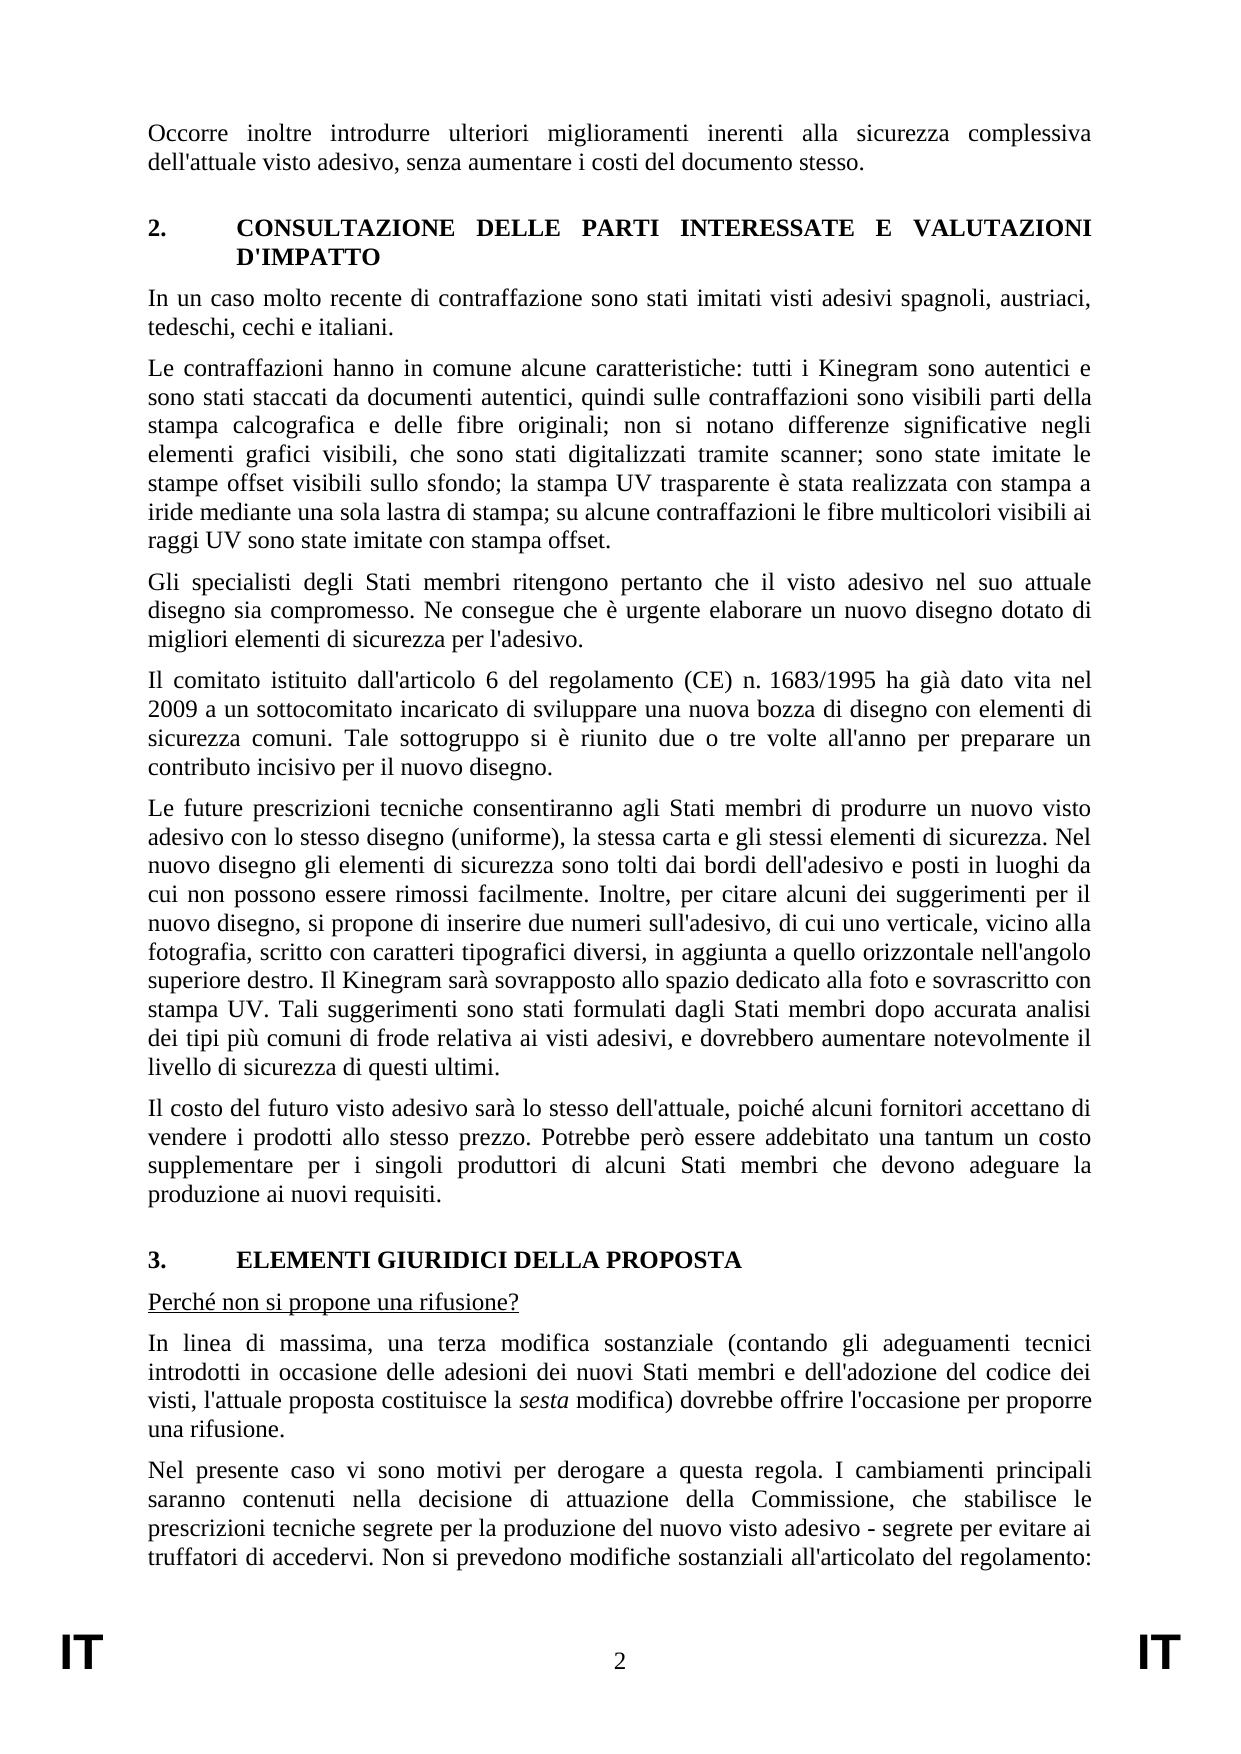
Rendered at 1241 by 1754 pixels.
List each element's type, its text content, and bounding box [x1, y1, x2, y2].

text Perché non si propone una rifusione? [148, 1287, 1093, 1316]
text In linea di massima, una terza modifica sostanziale (contando gli adeguamenti tecnici introdotti in occasione delle adesioni dei nuovi Stati membri e dell'adozione del codice dei visti, l'attuale proposta costituisce la sesta modifica) dovrebbe offrire l'occasione per proporre una rifusione. [148, 1328, 1093, 1443]
text Gli specialisti degli Stati membri ritengono pertanto che il visto adesivo nel suo attuale disegno sia compromesso. Ne consegue che è urgente elaborare un nuovo disegno dotato di migliori elementi di sicurezza per l'adesivo. [148, 567, 1093, 653]
text Le future prescrizioni tecniche consentiranno agli Stati membri di produrre un nuovo visto adesivo con lo stesso disegno (uniforme), la stessa carta e gli stessi elementi di sicurezza. Nel nuovo disegno gli elementi di sicurezza sono tolti dai bordi dell'adesivo e posti in luoghi da cui non possono essere rimossi facilmente. Inoltre, per citare alcuni dei suggerimenti per il nuovo disegno, si propone di inserire due numeri sull'adesivo, di cui uno verticale, vicino alla fotografia, scritto con caratteri tipografici diversi, in aggiunta a quello orizzontale nell'angolo superiore destro. Il Kinegram sarà sovrapposto allo spazio dedicato alla foto e sovrascritto con stampa UV. Tali suggerimenti sono stati formulati dagli Stati membri dopo accurata analisi dei tipi più comuni di frode relativa ai visti adesivi, e dovrebbero aumentare notevolmente il livello di sicurezza di questi ultimi. [148, 793, 1093, 1081]
subtitle 3. ELEMENTI GIURIDICI DELLA PROPOSTA [148, 1246, 1093, 1274]
text Le contraffazioni hanno in comune alcune caratteristiche: tutti i Kinegram sono autentici e sono stati staccati da documenti autentici, quindi sulle contraffazioni sono visibili parti della stampa calcografica e delle fibre originali; non si notano differenze significative negli elementi grafici visibili, che sono stati digitalizzati tramite scanner; sono state imitate le stampe offset visibili sullo sfondo; la stampa UV trasparente è stata realizzata con stampa a iride mediante una sola lastra di stampa; su alcune contraffazioni le fibre multicolori visibili ai raggi UV sono state imitate con stampa offset. [148, 353, 1093, 554]
text Il costo del futuro visto adesivo sarà lo stesso dell'attuale, poiché alcuni fornitori accettano di vendere i prodotti allo stesso prezzo. Potrebbe però essere addebitato una tantum un costo supplementare per i singoli produttori di alcuni Stati membri che devono adeguare la produzione ai nuovi requisiti. [148, 1093, 1093, 1208]
text Occorre inoltre introdurre ulteriori miglioramenti inerenti alla sicurezza complessiva dell'attuale visto adesivo, senza aumentare i costi del documento stesso. [148, 118, 1093, 176]
subtitle 2. CONSULTAZIONE DELLE PARTI INTERESSATE E VALUTAZIONI D'IMPATTO [148, 213, 1093, 271]
text In un caso molto recente di contraffazione sono stati imitati visti adesivi spagnoli, austriaci, tedeschi, cechi e italiani. [148, 283, 1093, 341]
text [148, 1456, 1093, 1571]
text Il comitato istituito dall'articolo 6 del regolamento (CE) n. 1683/1995 ha già dato vita nel 2009 a un sottocomitato incaricato di sviluppare una nuova bozza di disegno con elementi di sicurezza comuni. Tale sottogruppo si è riunito due o tre volte all'anno per preparare un contributo incisivo per il nuovo disegno. [148, 666, 1093, 781]
